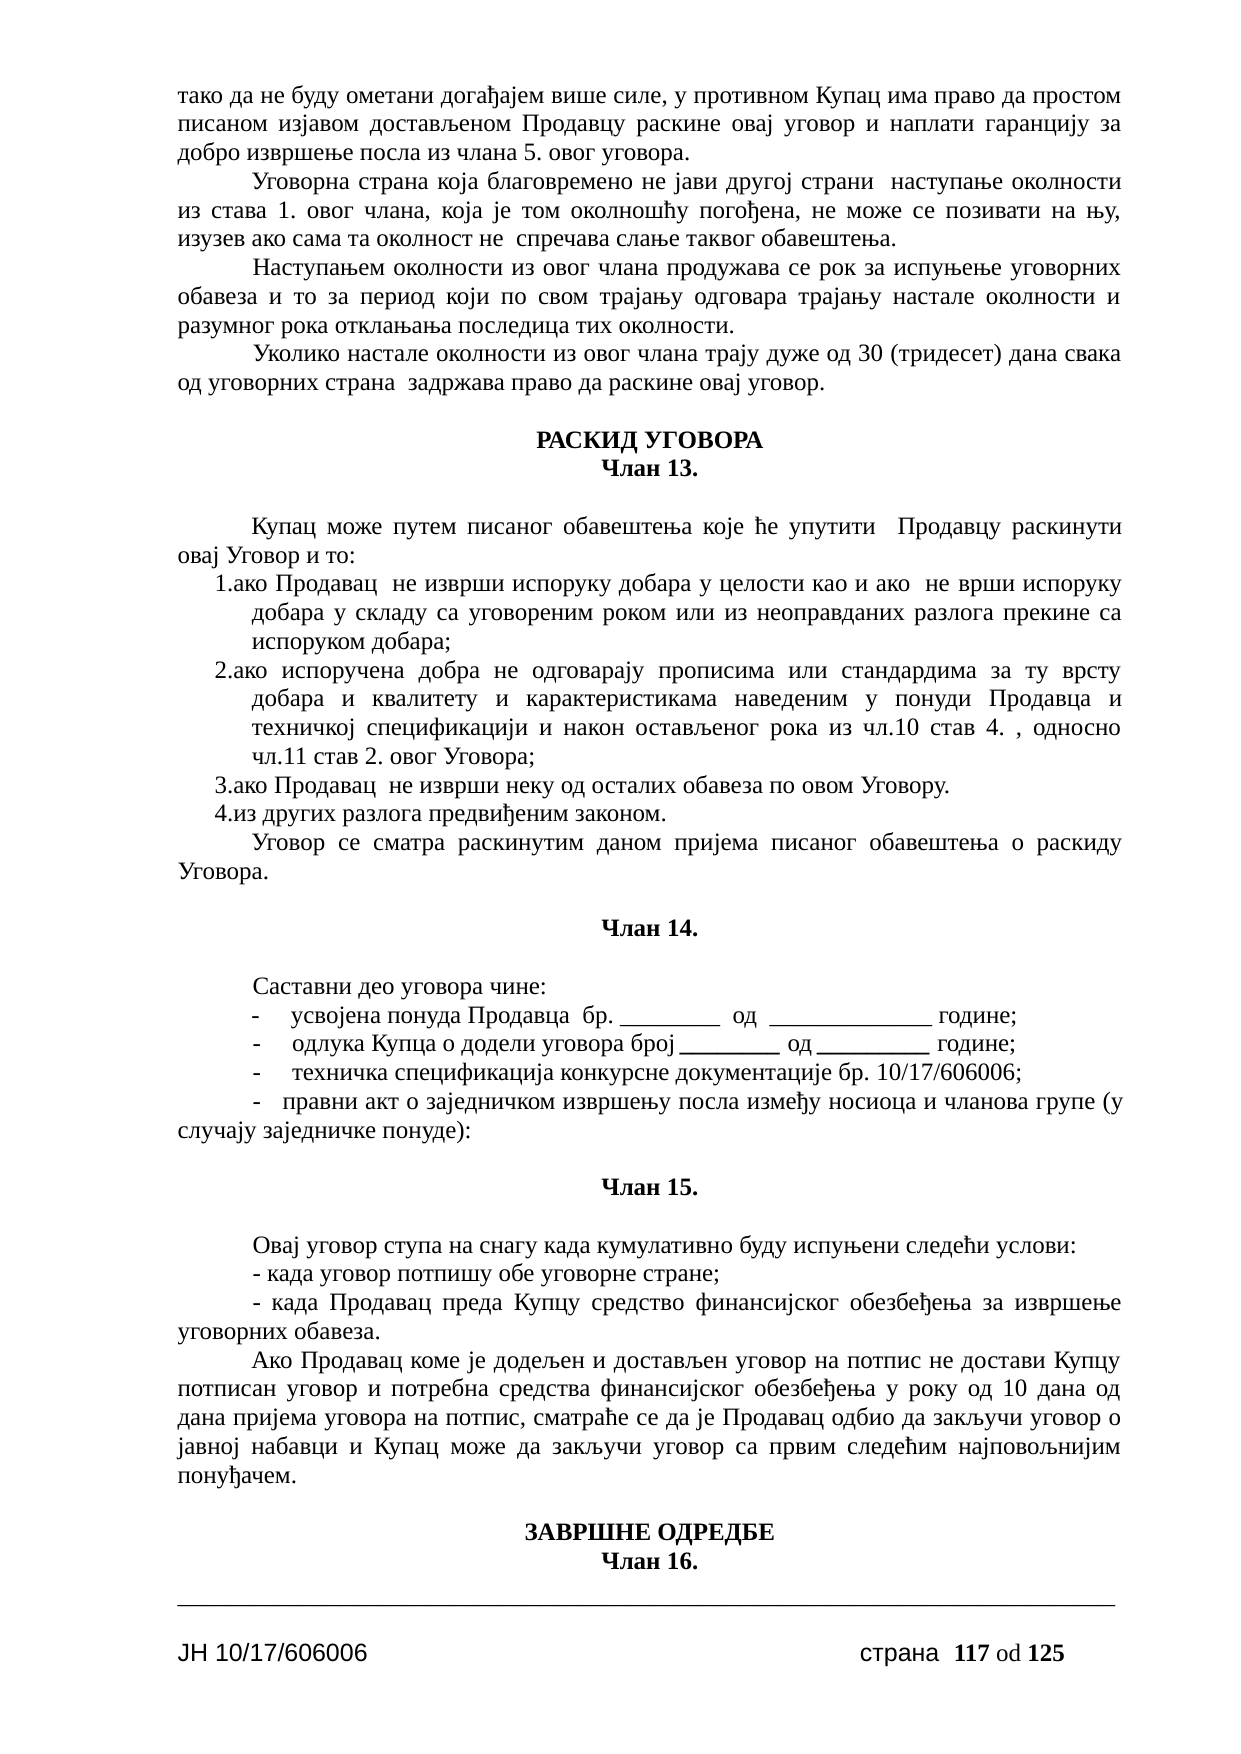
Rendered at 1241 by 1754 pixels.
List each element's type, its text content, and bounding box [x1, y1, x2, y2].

text - када Продавац преда Купцу средство финансијског обезбеђења за извршење уговорних обавеза. [177, 1287, 1122, 1345]
text Наступањем околности из овог члана продужава се рок за испуњење уговорних обавеза и то за период који по свом трајању одговара трајању настале околности и разумног рока отклањања последица тих околности. [177, 252, 1122, 338]
text - усвојена понуда Продавца бр. ________ од _____________ године; [177, 1000, 1124, 1028]
text 1.ако Продавац не изврши испоруку добара у целости као и ако не врши испоруку добара у складу са уговореним роком или из неоправданих разлога прекине са испоруком добара; [214, 568, 1122, 655]
text - техничка спецификација конкурсне документације бр. 10/17/606006; [177, 1057, 1124, 1086]
text 4.из других разлога предвиђеним законом. [214, 798, 1122, 827]
text Члан 15. [177, 1172, 1122, 1201]
text 2.ако испоручена добра не одговарају прописима или стандардима за ту врсту добара и квалитету и карактеристикама наведеним у понуди Продавца и техничкој спецификацији и након остављеног рока из чл.10 став 4. , односно чл.11 став 2. овог Уговора; [214, 655, 1122, 770]
text Члан 16. [177, 1546, 1122, 1575]
text РАСКИД УГОВОРА [177, 425, 1122, 453]
text Овај уговор ступа на снагу када кумулативно буду испуњени следећи услови: [177, 1230, 1122, 1258]
text ЗАВРШНЕ ОДРЕДБЕ [177, 1517, 1122, 1546]
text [177, 80, 1122, 166]
text 3.ако Продавац не изврши неку од осталих обавеза по овом Уговору. [214, 770, 1122, 798]
text Уговорна страна која благовремено не јави другој страни наступање околности из става 1. овог члана, која је том околношћу погођена, не може се позивати на њу, изузев ако сама та околност не спречава слање таквог обавештења. [177, 166, 1122, 252]
text - када уговор потпишу обе уговорне стране; [177, 1258, 1122, 1287]
text Саставни део уговора чине: [177, 971, 1122, 1000]
text Уговор се сматра раскинутим даном пријема писаног обавештења о раскиду Уговора. [177, 827, 1122, 885]
text - одлука Купца о додели уговора број ________ од _________ године; [177, 1028, 1124, 1057]
text Купац може путем писаног обавештења које ће упутити Продавцу раскинути овај Уговор и то: [177, 511, 1122, 568]
text Члан 14. [177, 913, 1122, 942]
text Уколико настале околности из овог члана трају дуже од 30 (тридесет) дана свака од уговорних страна задржава право да раскине овај уговор. [177, 338, 1122, 396]
text - правни акт о заједничком извршењу посла између носиоца и чланова групе (у случају заједничке понуде): [177, 1086, 1124, 1143]
text Ако Продавац коме је додељен и достављен уговор на потпис не достави Купцу потписан уговор и потребна средства финансијског обезбеђења у року од 10 дана од дана пријема уговора на потпис, сматраће се да је Продавац одбио да закључи уговор о јавној набавци и Купац може да закључи уговор са првим следећим најповољнијим понуђачем. [177, 1345, 1122, 1488]
text Члан 13. [177, 453, 1122, 482]
